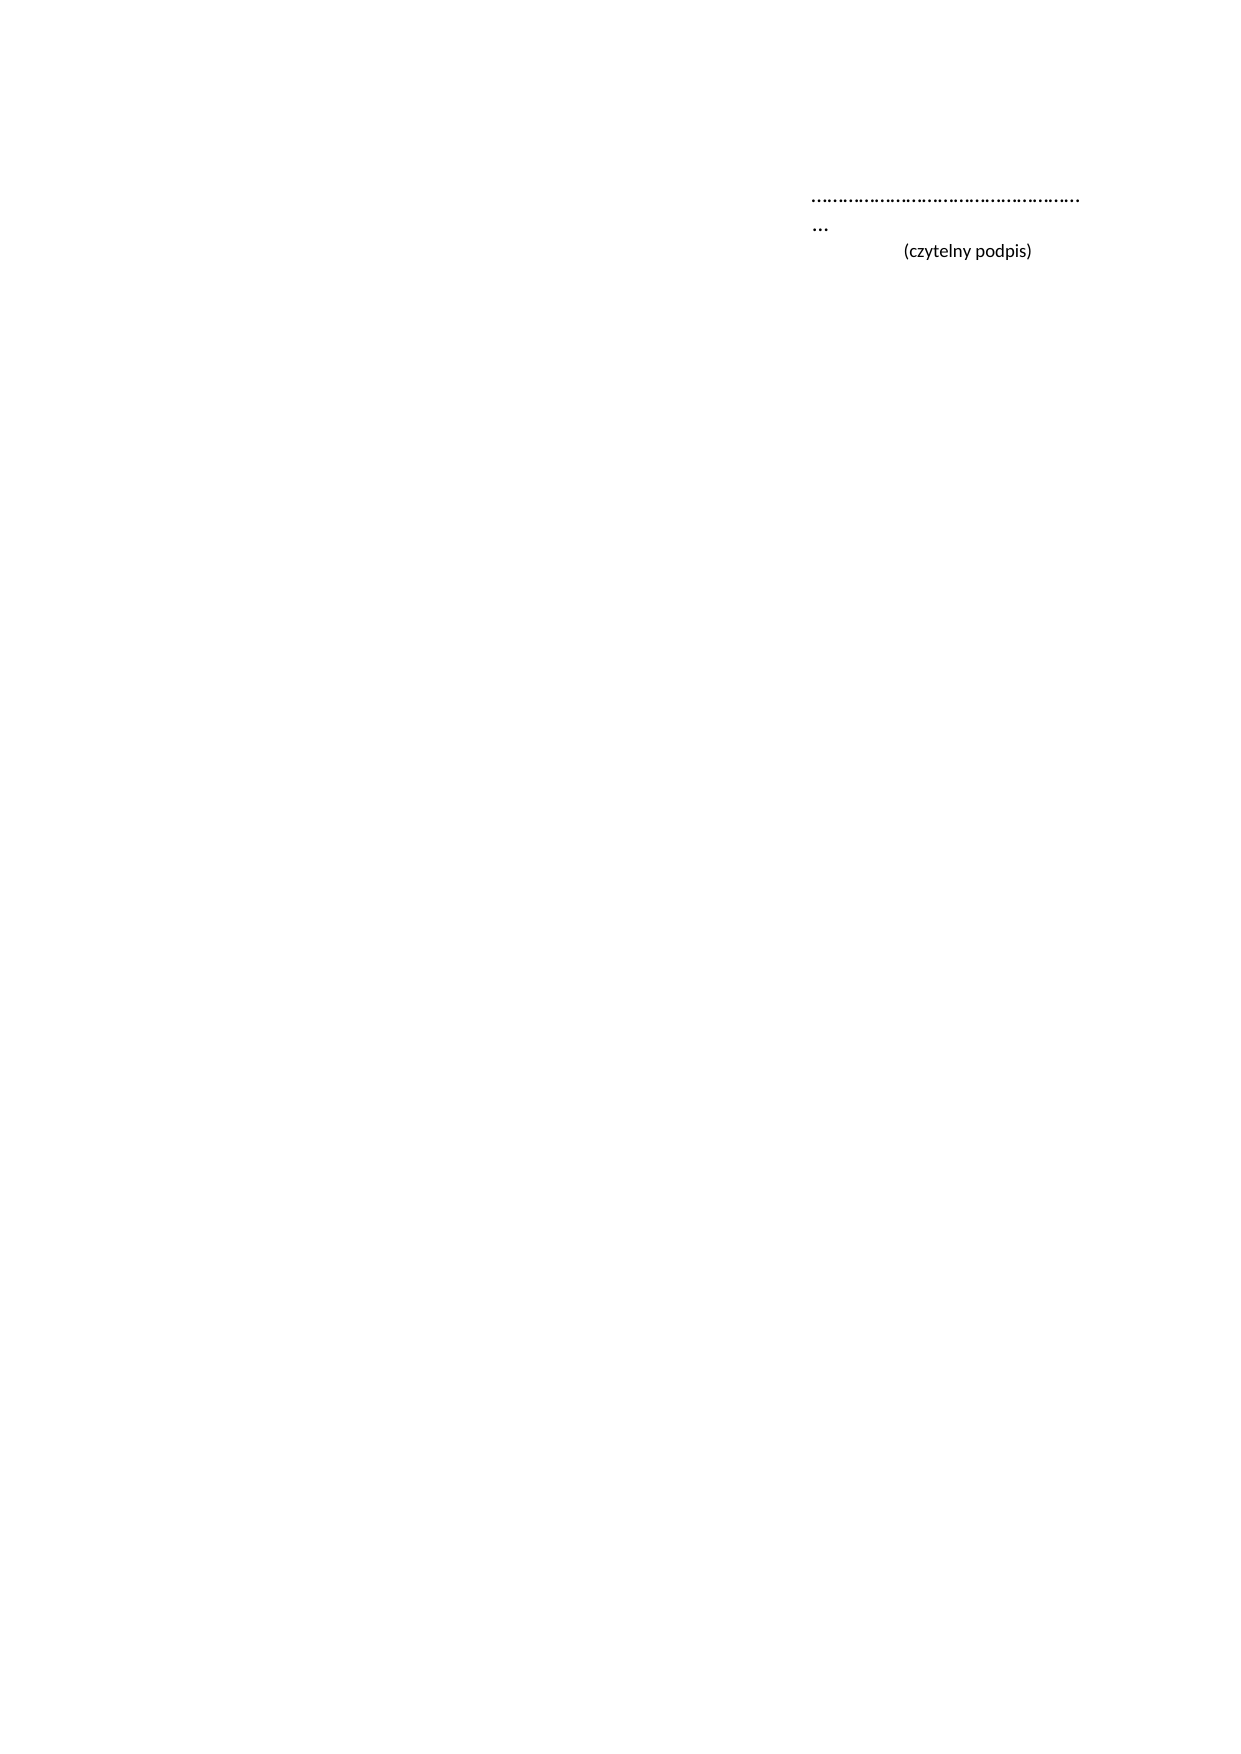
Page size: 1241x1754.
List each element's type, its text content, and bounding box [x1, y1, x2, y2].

text (czytelny podpis) [146, 239, 1093, 262]
text ……………………………………………… [811, 180, 1093, 237]
